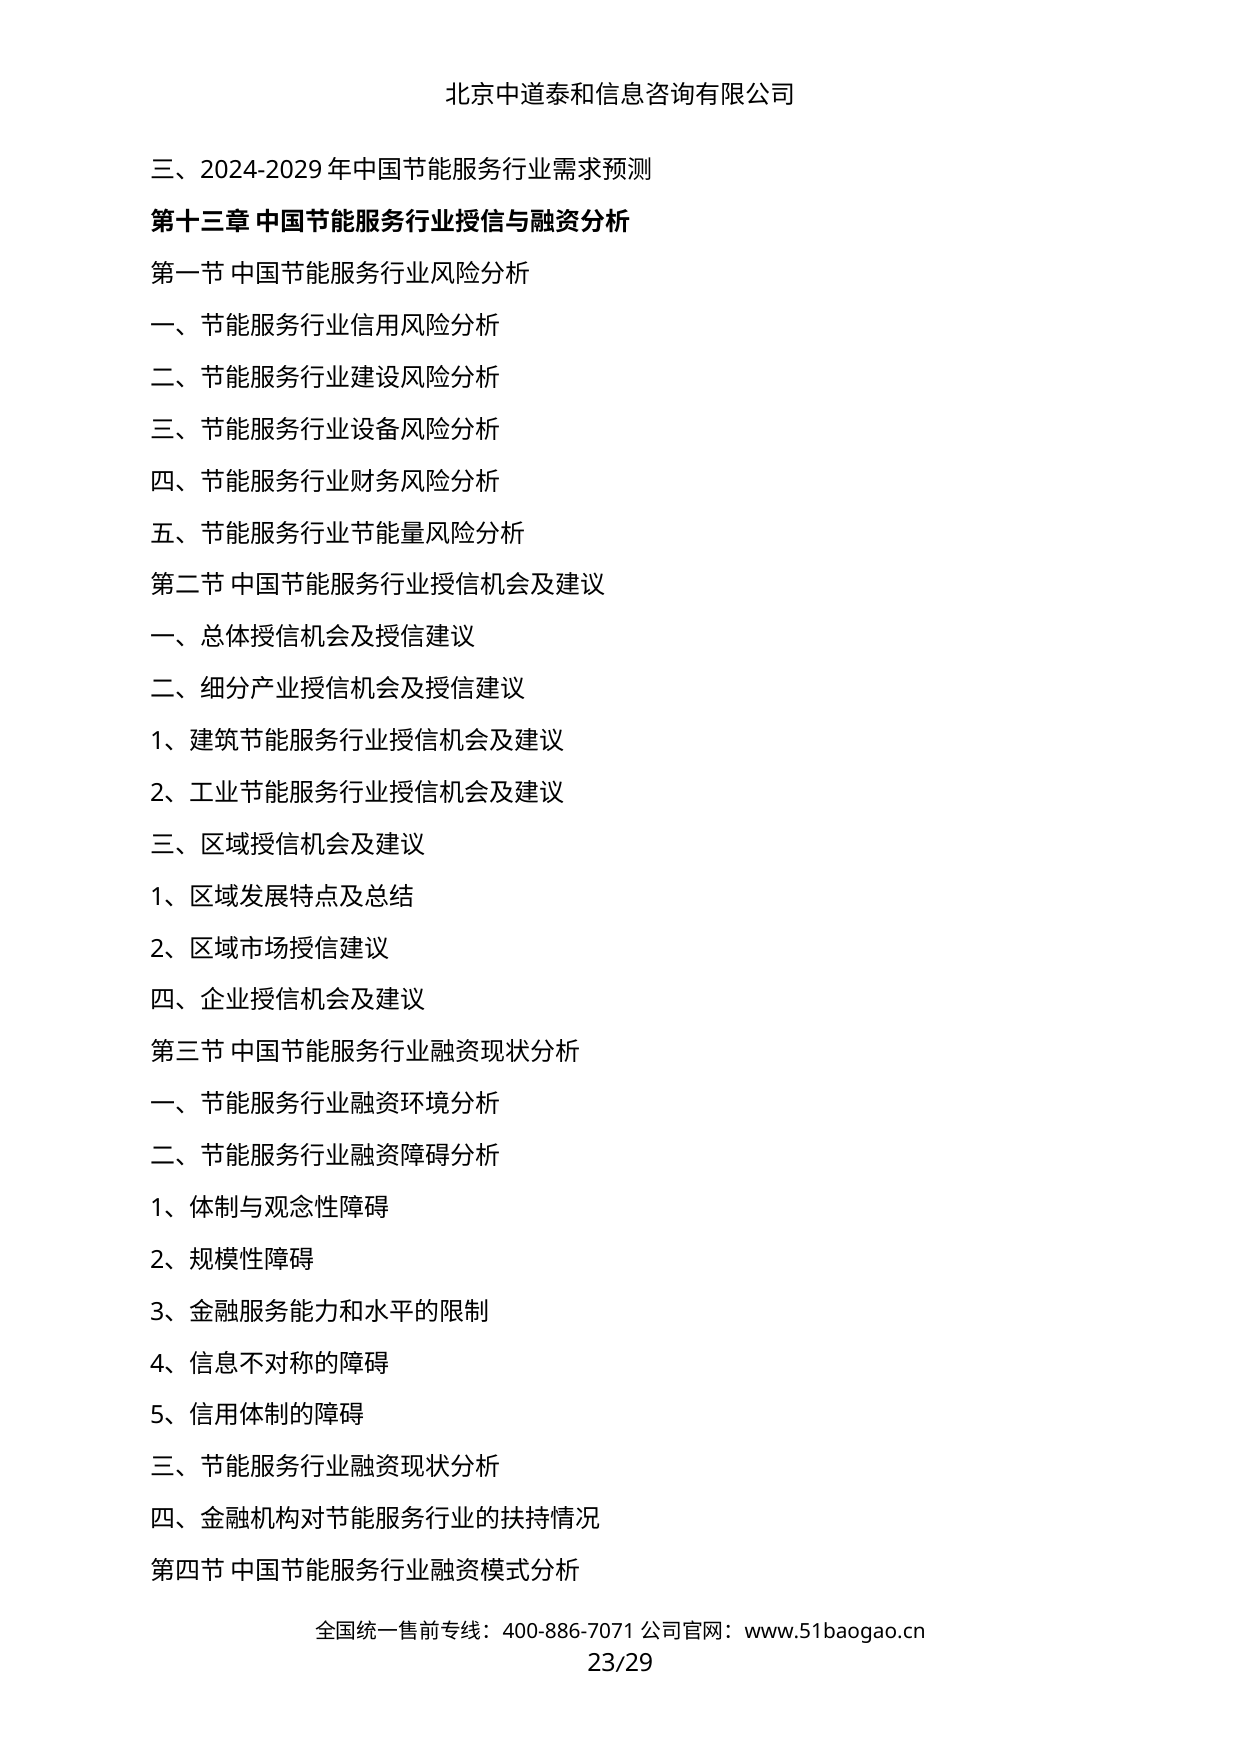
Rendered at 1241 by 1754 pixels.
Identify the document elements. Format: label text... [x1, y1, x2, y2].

text 三、节能服务行业融资现状分析 [150, 1447, 1090, 1483]
text 1、体制与观念性障碍 [150, 1187, 1090, 1224]
text 一、节能服务行业融资环境分析 [150, 1084, 1090, 1120]
text 2、区域市场授信建议 [150, 928, 1090, 964]
text 一、总体授信机会及授信建议 [150, 617, 1090, 653]
text 第三节 中国节能服务行业融资现状分析 [150, 1032, 1090, 1068]
text 二、细分产业授信机会及授信建议 [150, 669, 1090, 705]
text 4、信息不对称的障碍 [150, 1343, 1090, 1379]
text 二、节能服务行业建设风险分析 [150, 357, 1090, 394]
text 2、规模性障碍 [150, 1239, 1090, 1276]
text 五、节能服务行业节能量风险分析 [150, 513, 1090, 549]
text 2、工业节能服务行业授信机会及建议 [150, 772, 1090, 809]
text 四、金融机构对节能服务行业的扶持情况 [150, 1499, 1090, 1535]
text 四、节能服务行业财务风险分析 [150, 461, 1090, 497]
text 第二节 中国节能服务行业授信机会及建议 [150, 565, 1090, 601]
text 三、2024-2029年中国节能服务行业需求预测 [150, 150, 1090, 186]
text 3、金融服务能力和水平的限制 [150, 1291, 1090, 1327]
text 三、区域授信机会及建议 [150, 824, 1090, 861]
text 四、企业授信机会及建议 [150, 980, 1090, 1016]
text 二、节能服务行业融资障碍分析 [150, 1136, 1090, 1172]
text 第一节 中国节能服务行业风险分析 [150, 254, 1090, 290]
text 1、区域发展特点及总结 [150, 876, 1090, 912]
text 5、信用体制的障碍 [150, 1395, 1090, 1431]
text 1、建筑节能服务行业授信机会及建议 [150, 721, 1090, 757]
text 三、节能服务行业设备风险分析 [150, 409, 1090, 446]
text 第十三章 中国节能服务行业授信与融资分析 [150, 202, 1090, 238]
text 第四节 中国节能服务行业融资模式分析 [150, 1551, 1090, 1587]
text 一、节能服务行业信用风险分析 [150, 306, 1090, 342]
